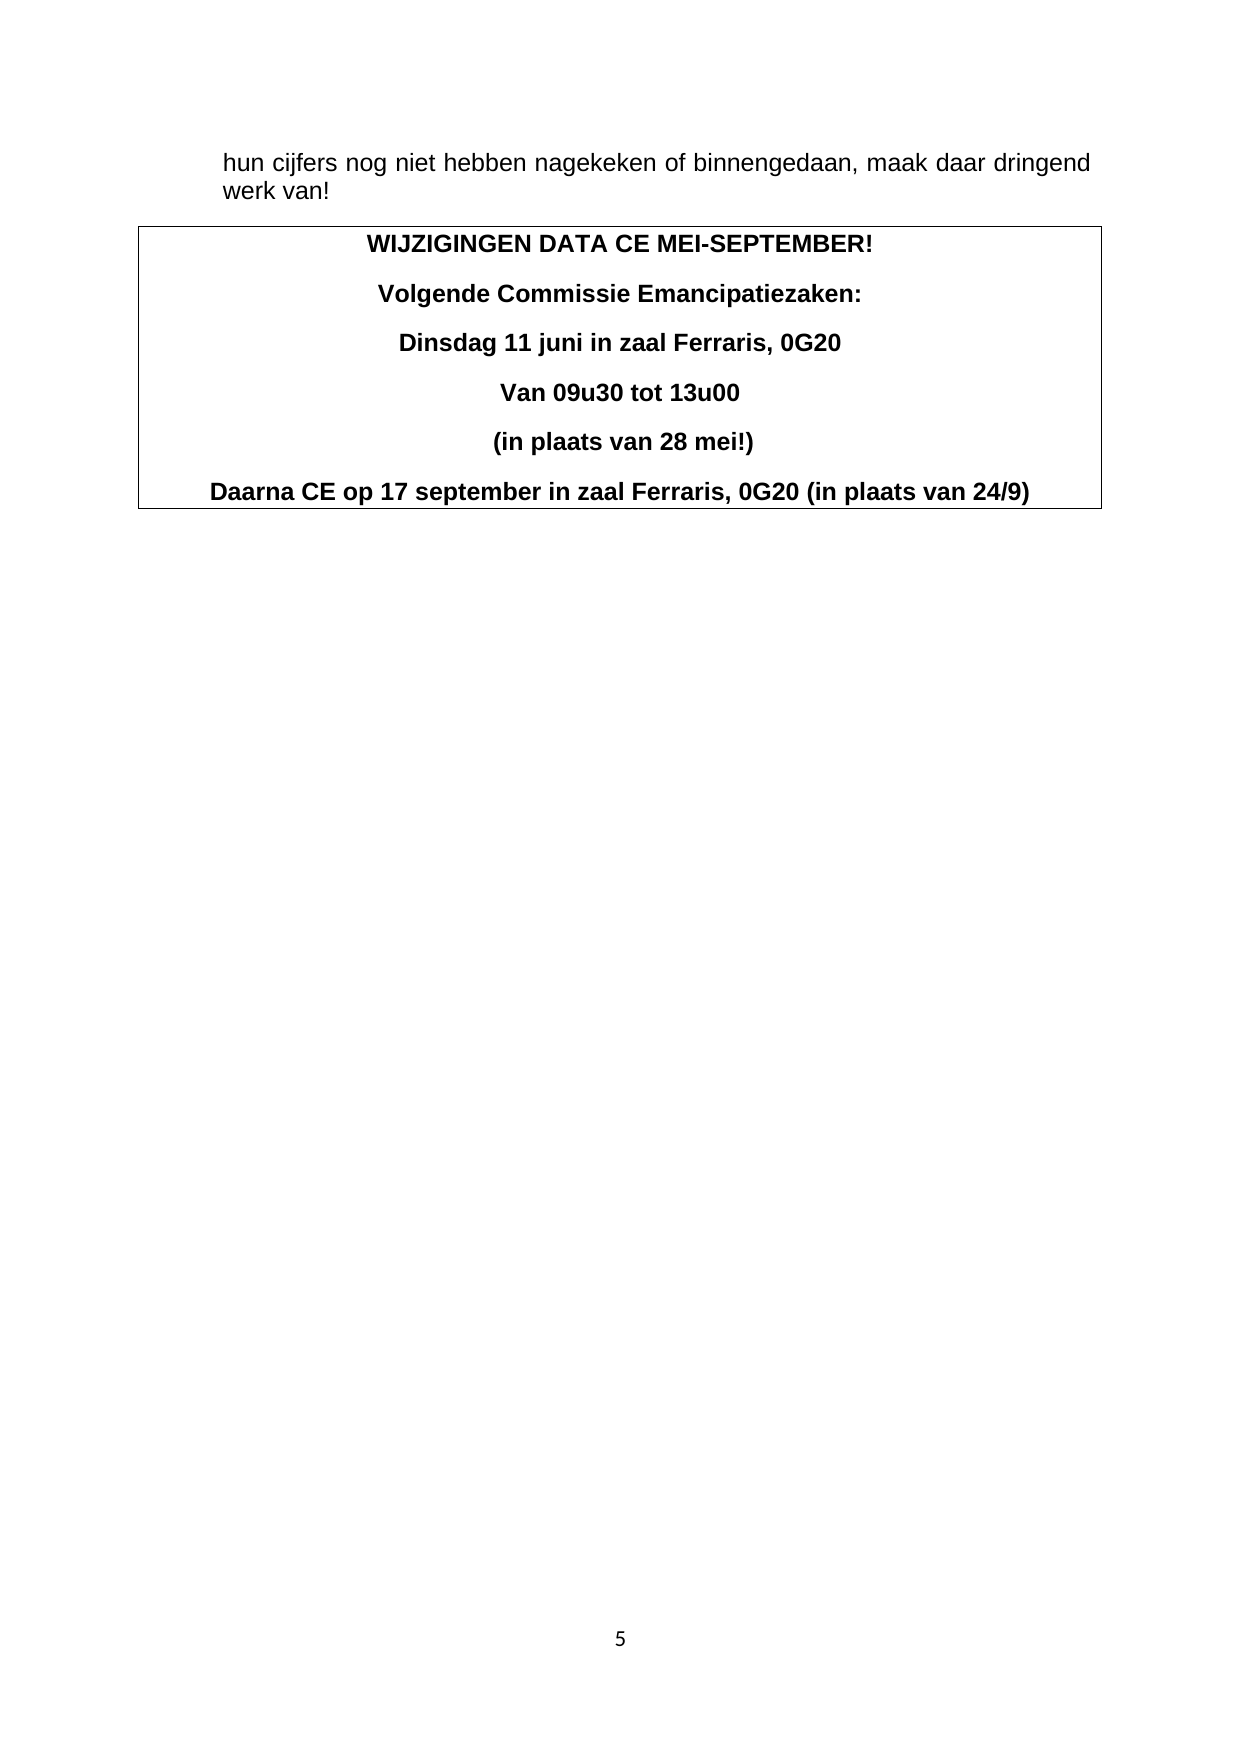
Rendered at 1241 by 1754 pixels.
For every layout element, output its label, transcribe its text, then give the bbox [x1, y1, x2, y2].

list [185, 148, 1093, 205]
text (in plaats van 28 mei!) [139, 424, 1101, 456]
text Daarna CE op 17 september in zaal Ferraris, 0G20 (in plaats van 24/9) [139, 474, 1101, 508]
text Van 09u30 tot 13u00 [139, 375, 1101, 407]
text Volgende Commissie Emancipatiezaken: [139, 276, 1101, 307]
text Dinsdag 11 juni in zaal Ferraris, 0G20 [139, 325, 1101, 357]
text WIJZIGINGEN DATA CE MEI-SEPTEMBER! [139, 227, 1101, 258]
